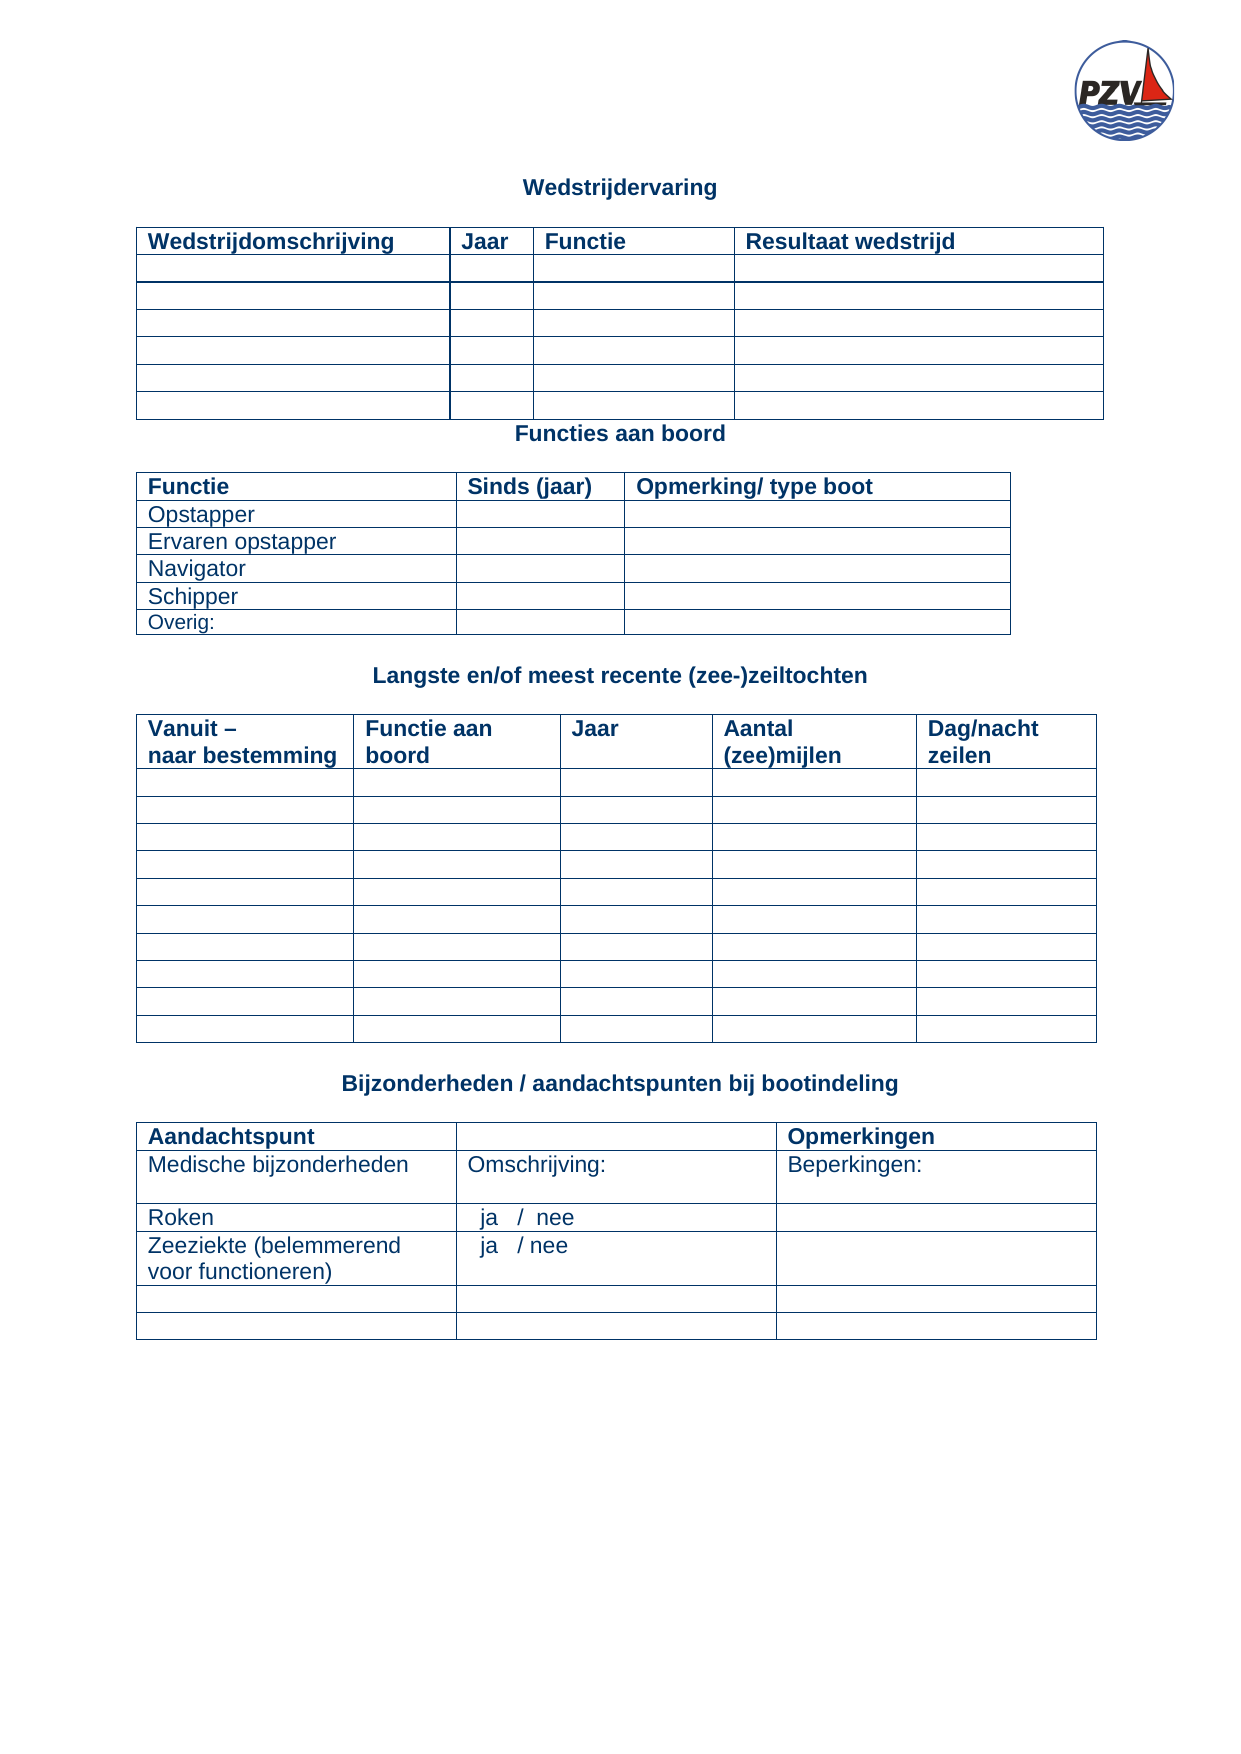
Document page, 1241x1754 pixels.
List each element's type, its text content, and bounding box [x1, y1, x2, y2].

table_header Functie aan boord [354, 715, 560, 768]
table_cell [451, 365, 533, 391]
table_cell Zeeziekte (belemmerend voor functioneren) [137, 1232, 456, 1284]
table_cell [561, 1016, 712, 1042]
table_cell [354, 988, 560, 1015]
table_cell [137, 255, 449, 281]
table_cell [457, 501, 624, 527]
table_cell [451, 310, 533, 336]
text Bijzonderheden / aandachtspunten bij bootindeling [148, 1069, 1093, 1096]
table_cell [625, 610, 1010, 634]
table_header Opmerking/ type boot [625, 473, 1010, 499]
table_cell [137, 797, 353, 823]
table_cell [137, 824, 353, 850]
table_cell [917, 988, 1096, 1015]
table_cell Omschrijving: [457, 1151, 776, 1203]
table_header Jaar [451, 228, 533, 254]
table_cell [451, 337, 533, 364]
table_cell [354, 797, 560, 823]
table_cell [917, 934, 1096, 960]
table_cell Roken [137, 1204, 456, 1231]
table_cell [713, 879, 916, 905]
table_cell [451, 392, 533, 418]
table_cell [713, 988, 916, 1015]
table_cell [917, 1016, 1096, 1042]
table_cell Opstapper [137, 501, 456, 527]
table_cell [354, 906, 560, 932]
table_cell [777, 1286, 1096, 1312]
table_cell [735, 283, 1103, 309]
table_cell [713, 769, 916, 796]
table_cell [457, 583, 624, 609]
table_cell [457, 610, 624, 634]
table_cell [735, 255, 1103, 281]
table_cell Navigator [137, 555, 456, 582]
table_cell [917, 769, 1096, 796]
table_cell [561, 879, 712, 905]
table_cell ja / nee [457, 1204, 776, 1231]
table_cell [137, 906, 353, 932]
table_header Aandachtspunt [137, 1123, 456, 1149]
table_cell [713, 906, 916, 932]
table_cell [625, 528, 1010, 554]
table_header Functie [137, 473, 456, 499]
table_cell [713, 797, 916, 823]
table_cell [137, 769, 353, 796]
text Functies aan boord [148, 420, 1093, 446]
table_cell [137, 1286, 456, 1312]
table_cell [354, 769, 560, 796]
table_cell ja / nee [457, 1232, 776, 1284]
table_cell [625, 583, 1010, 609]
table_cell [354, 961, 560, 987]
table_cell [137, 392, 449, 418]
table_header Functie [534, 228, 734, 254]
table_cell [561, 769, 712, 796]
table_cell [137, 310, 449, 336]
table_cell [354, 879, 560, 905]
table_cell Overig: [137, 610, 456, 634]
table_cell [777, 1313, 1096, 1339]
table_cell [534, 337, 734, 364]
table_cell [354, 851, 560, 878]
table_cell [561, 851, 712, 878]
table_cell [457, 555, 624, 582]
table_header [457, 1123, 776, 1149]
table_header Sinds (jaar) [457, 473, 624, 499]
table_cell Medische bijzonderheden [137, 1151, 456, 1203]
table_cell [917, 797, 1096, 823]
table_cell [713, 961, 916, 987]
table_cell [451, 255, 533, 281]
table_cell [137, 283, 449, 309]
table_cell [137, 961, 353, 987]
table_cell [561, 797, 712, 823]
table_cell [561, 961, 712, 987]
table_header Vanuit – naar bestemming [137, 715, 353, 768]
table_cell [735, 337, 1103, 364]
table_cell [917, 879, 1096, 905]
table_cell [354, 934, 560, 960]
table_header Dag/nacht zeilen [917, 715, 1096, 768]
table_cell [917, 961, 1096, 987]
table_cell [354, 824, 560, 850]
table_header Aantal (zee)mijlen [713, 715, 916, 768]
table_cell [534, 392, 734, 418]
table_cell [137, 337, 449, 364]
table_cell [917, 906, 1096, 932]
table_cell [137, 988, 353, 1015]
table_cell [354, 1016, 560, 1042]
table_cell [137, 934, 353, 960]
table_cell [137, 365, 449, 391]
table_cell [561, 824, 712, 850]
table_cell [561, 934, 712, 960]
table_header Resultaat wedstrijd [735, 228, 1103, 254]
table_cell [561, 906, 712, 932]
table_cell [534, 255, 734, 281]
table_header Jaar [561, 715, 712, 768]
table_cell [137, 1313, 456, 1339]
table_cell [735, 365, 1103, 391]
table_cell [137, 879, 353, 905]
table_cell Beperkingen: [777, 1151, 1096, 1203]
table_cell [457, 1313, 776, 1339]
table_cell [917, 824, 1096, 850]
table_cell [625, 555, 1010, 582]
table_cell [137, 1016, 353, 1042]
text Wedstrijdervaring [148, 174, 1093, 200]
table_cell [713, 934, 916, 960]
text Langste en/of meest recente (zee-)zeiltochten [148, 662, 1093, 688]
table_cell [457, 528, 624, 554]
table_cell [713, 1016, 916, 1042]
table_cell [534, 283, 734, 309]
table_cell [777, 1232, 1096, 1284]
table_cell [777, 1204, 1096, 1231]
table_header Opmerkingen [777, 1123, 1096, 1149]
table_cell Schipper [137, 583, 456, 609]
table_cell [137, 851, 353, 878]
table_cell [713, 851, 916, 878]
table_cell [534, 310, 734, 336]
table_cell [625, 501, 1010, 527]
table_cell [917, 851, 1096, 878]
picture [1074, 40, 1175, 141]
table_cell [534, 365, 734, 391]
table_header Wedstrijdomschrijving [137, 228, 449, 254]
table_cell [451, 283, 533, 309]
table_cell [735, 310, 1103, 336]
table_cell [735, 392, 1103, 418]
table_cell [713, 824, 916, 850]
table_cell Ervaren opstapper [137, 528, 456, 554]
table_cell [457, 1286, 776, 1312]
table_cell [561, 988, 712, 1015]
